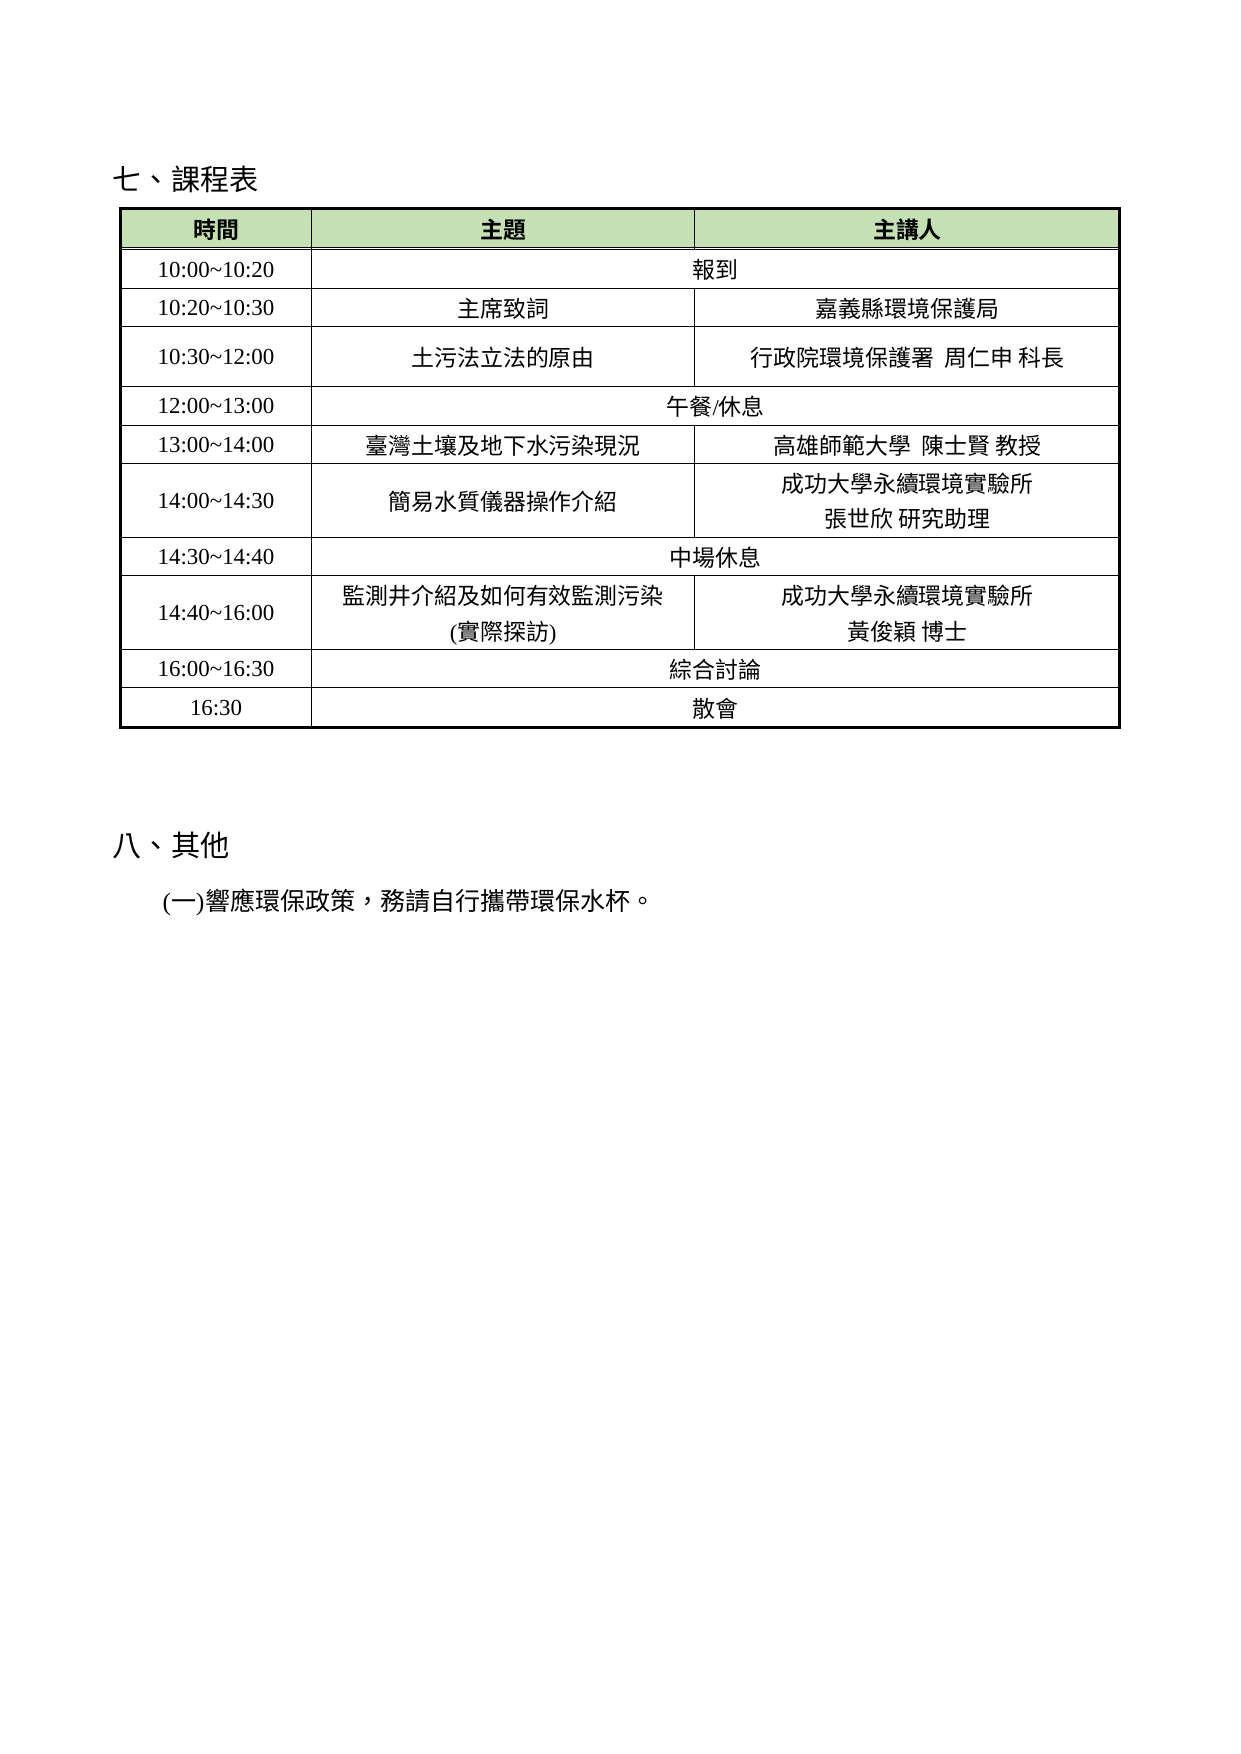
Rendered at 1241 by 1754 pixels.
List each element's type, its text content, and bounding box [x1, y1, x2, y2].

table_cell 成功大學永續環境實驗所 張世欣 研究助理 [695, 464, 1118, 537]
table_cell 14:40~16:00 [122, 576, 311, 649]
table_cell 13:00~14:00 [122, 426, 311, 463]
table_header 主講人 [695, 210, 1118, 247]
table_cell 主席致詞 [312, 289, 694, 326]
table_cell 16:30 [122, 688, 311, 726]
table_cell 行政院環境保護署 周仁申 科長 [695, 327, 1118, 386]
table_cell 報到 [312, 250, 1118, 288]
list 響應環保政策，務請自行攜帶環保水杯。 [162, 881, 1128, 918]
table_cell 10:30~12:00 [122, 327, 311, 386]
subtitle 七、課程表 [112, 156, 1128, 199]
table_cell 中場休息 [312, 538, 1118, 575]
table_header 主題 [312, 210, 694, 247]
table_cell 14:00~14:30 [122, 464, 311, 537]
table_cell 成功大學永續環境實驗所 黃俊穎 博士 [695, 576, 1118, 649]
table_header 時間 [122, 210, 311, 247]
table_cell 10:20~10:30 [122, 289, 311, 326]
table_cell 散會 [312, 688, 1118, 726]
table_cell 午餐/休息 [312, 387, 1118, 424]
table_cell 監測井介紹及如何有效監測污染 (實際探訪) [312, 576, 694, 649]
table_cell 綜合討論 [312, 650, 1118, 687]
table_cell 簡易水質儀器操作介紹 [312, 464, 694, 537]
table_cell 土污法立法的原由 [312, 327, 694, 386]
table_cell 14:30~14:40 [122, 538, 311, 575]
table_cell 16:00~16:30 [122, 650, 311, 687]
table_cell 10:00~10:20 [122, 250, 311, 288]
subtitle 八、其他 [112, 822, 1128, 865]
table_cell 嘉義縣環境保護局 [695, 289, 1118, 326]
table_cell 臺灣土壤及地下水污染現況 [312, 426, 694, 463]
table_cell 12:00~13:00 [122, 387, 311, 424]
table_cell 高雄師範大學 陳士賢 教授 [695, 426, 1118, 463]
